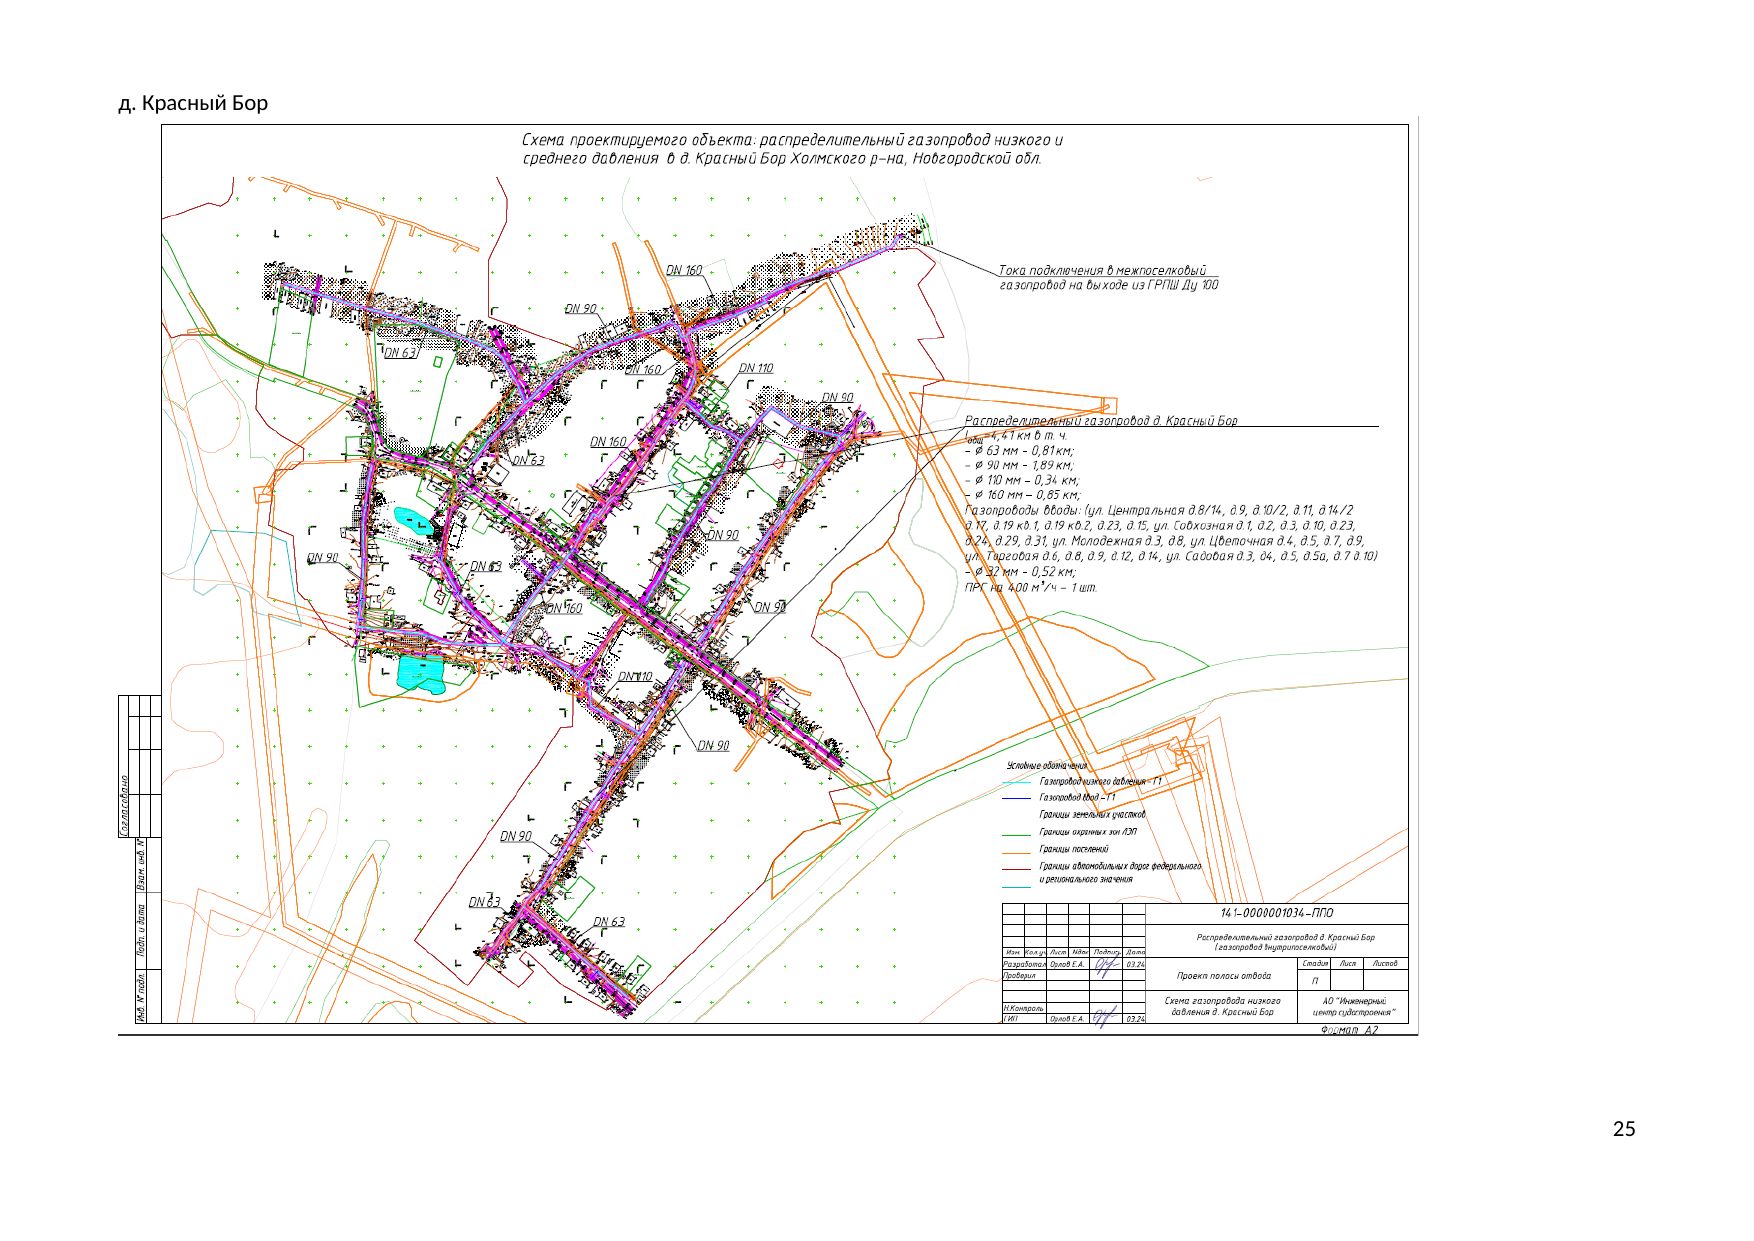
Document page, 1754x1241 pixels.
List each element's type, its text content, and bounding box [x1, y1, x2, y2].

picture [118, 116, 1419, 1036]
text д. Красный Бор [118, 88, 1636, 117]
